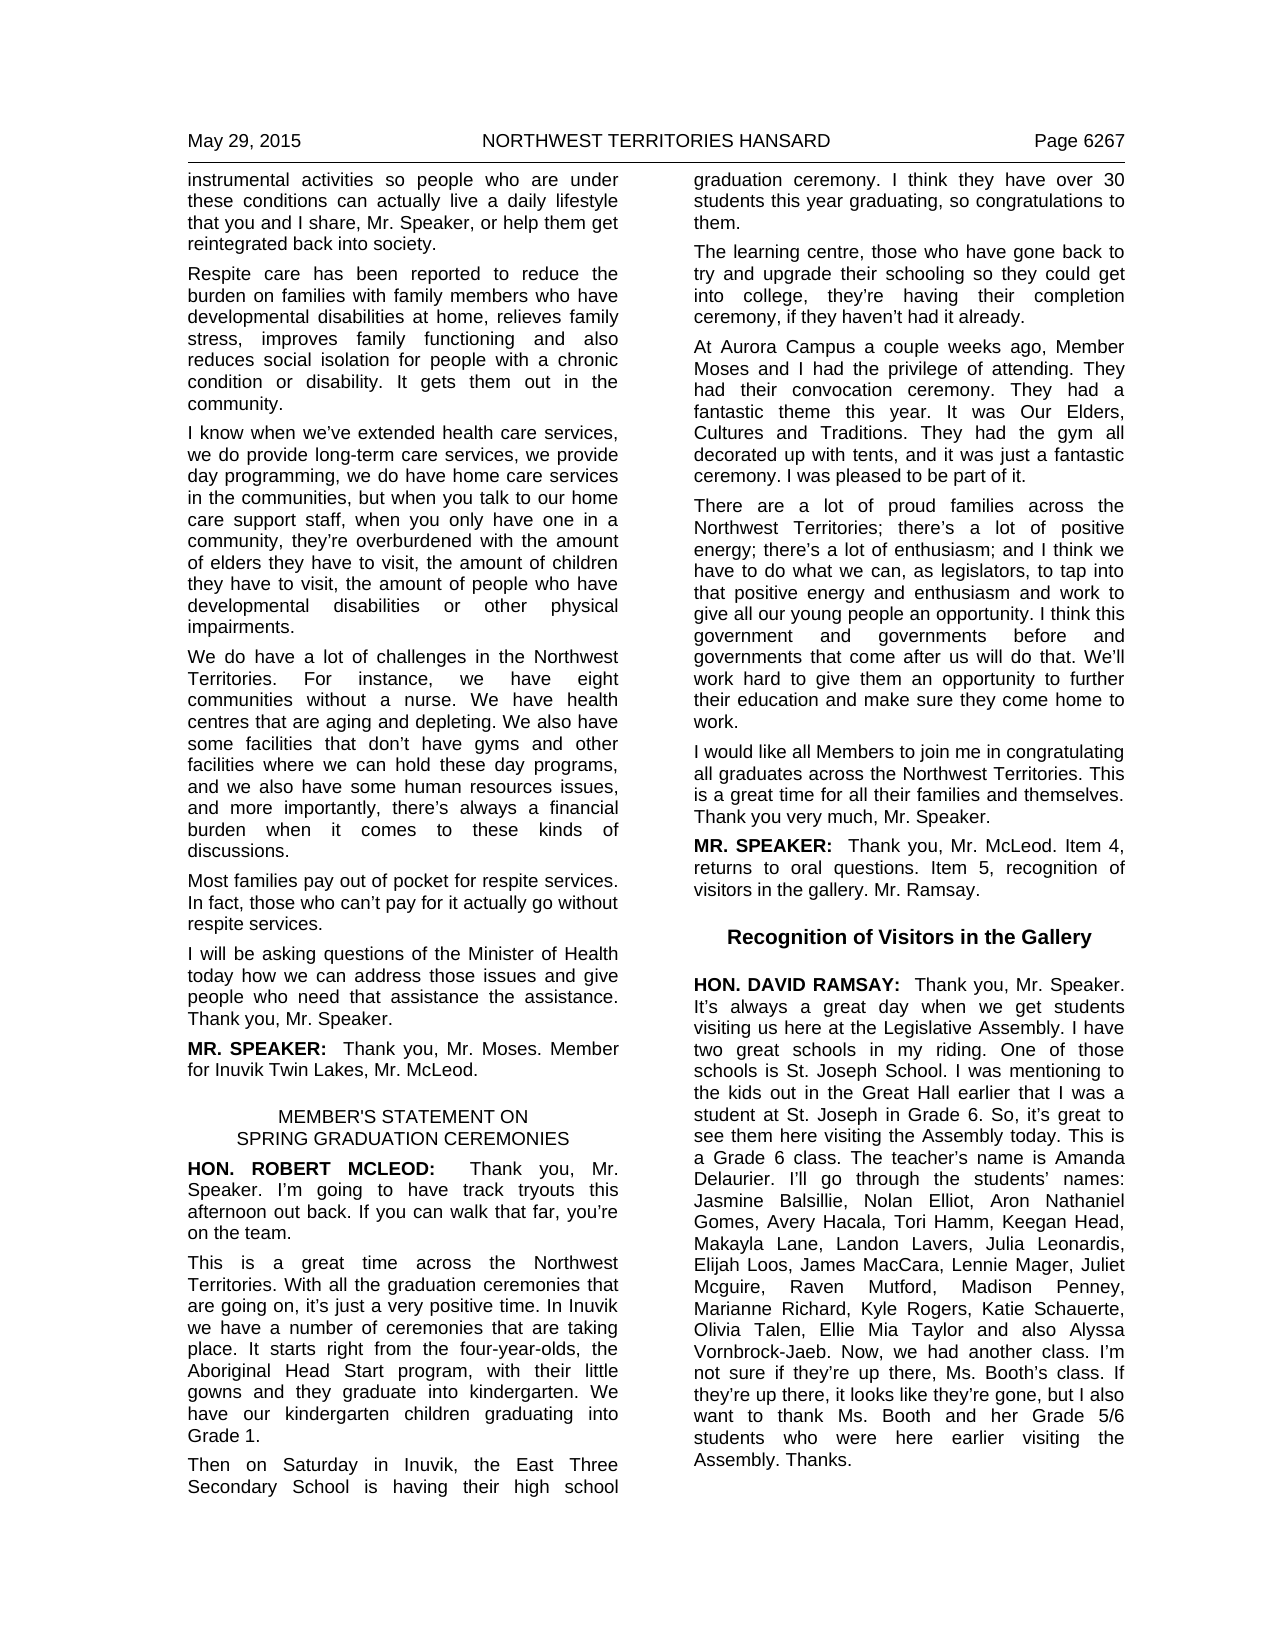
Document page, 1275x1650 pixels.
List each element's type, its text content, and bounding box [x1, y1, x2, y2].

text I will be asking questions of the Minister of Health today how we can address those issues and give people who need that assistance the assistance. Thank you, Mr. Speaker. [187, 943, 619, 1029]
text There are a lot of proud families across the Northwest Territories; there’s a lot of positive energy; there’s a lot of enthusiasm; and I think we have to do what we can, as legislators, to tap into that positive energy and enthusiasm and work to give all our young people an opportunity. I think this government and governments before and governments that come after us will do that. We’ll work hard to give them an opportunity to further their education and make sure they come home to work. [694, 495, 1125, 732]
text Respite care has been reported to reduce the burden on families with family members who have developmental disabilities at home, relieves family stress, improves family functioning and also reduces social isolation for people with a chronic condition or disability. It gets them out in the community. [187, 263, 619, 414]
text MR. SPEAKER: Thank you, Mr. McLeod. Item 4, returns to oral questions. Item 5, recognition of visitors in the gallery. Mr. Ramsay. [694, 835, 1125, 900]
text This is a great time across the Northwest Territories. With all the graduation ceremonies that are going on, it’s just a very positive time. In Inuvik we have a number of ceremonies that are taking place. It starts right from the four-year-olds, the Aboriginal Head Start program, with their little gowns and they graduate into kindergarten. We have our kindergarten children graduating into Grade 1. [187, 1252, 619, 1446]
subtitle Recognition of Visitors in the Gallery [694, 925, 1125, 949]
text Then on Saturday in Inuvik, the East Three Secondary School is having their high school graduation ceremony. I think they have over 30 students this year graduating, so congratulations to them. [187, 1454, 619, 1497]
text Most families pay out of pocket for respite services. In fact, those who can’t pay for it actually go without respite services. [187, 870, 619, 935]
text MR. SPEAKER: Thank you, Mr. Moses. Member for Inuvik Twin Lakes, Mr. McLeod. [187, 1038, 619, 1081]
text I know when we’ve extended health care services, we do provide long-term care services, we provide day programming, we do have home care services in the communities, but when you talk to our home care support staff, when you only have one in a community, they’re overburdened with the amount of elders they have to visit, the amount of children they have to visit, the amount of people who have developmental disabilities or other physical impairments. [187, 422, 619, 638]
subtitle MEMBER'S STATEMENT ON SPRING GRADUATION CEREMONIES [187, 1106, 619, 1149]
text The learning centre, those who have gone back to try and upgrade their schooling so they could get into college, they’re having their completion ceremony, if they haven’t had it already. [694, 241, 1125, 328]
text HON. ROBERT MCLEOD: Thank you, Mr. Speaker. I’m going to have track tryouts this afternoon out back. If you can walk that far, you’re on the team. [187, 1157, 619, 1243]
text Then on Saturday in Inuvik, the East Three Secondary School is having their high school graduation ceremony. I think they have over 30 students this year graduating, so congratulations to them. [694, 168, 1125, 233]
text We do have a lot of challenges in the Northwest Territories. For instance, we have eight communities without a nurse. We have health centres that are aging and depleting. We also have some facilities that don’t have gyms and other facilities where we can hold these day programs, and we also have some human resources issues, and more importantly, there’s always a financial burden when it comes to these kinds of discussions. [187, 646, 619, 862]
text HON. DAVID RAMSAY: Thank you, Mr. Speaker. It’s always a great day when we get students visiting us here at the Legislative Assembly. I have two great schools in my riding. One of those schools is St. Joseph School. I was mentioning to the kids out in the Great Hall earlier that I was a student at St. Joseph in Grade 6. So, it’s great to see them here visiting the Assembly today. This is a Grade 6 class. The teacher’s name is Amanda Delaurier. I’ll go through the students’ names: Jasmine Balsillie, Nolan Elliot, Aron Nathaniel Gomes, Avery Hacala, Tori Hamm, Keegan Head, Makayla Lane, Landon Lavers, Julia Leonardis, Elijah Loos, James MacCara, Lennie Mager, Juliet Mcguire, Raven Mutford, Madison Penney, Marianne Richard, Kyle Rogers, Katie Schauerte, Olivia Talen, Ellie Mia Taylor and also Alyssa Vornbrock-Jaeb. Now, we had another class. I’m not sure if they’re up there, Ms. Booth’s class. If they’re up there, it looks like they’re gone, but I also want to thank Ms. Booth and her Grade 5/6 students who were here earlier visiting the Assembly. Thanks. [694, 974, 1125, 1470]
text At Aurora Campus a couple weeks ago, Member Moses and I had the privilege of attending. They had their convocation ceremony. They had a fantastic theme this year. It was Our Elders, Cultures and Traditions. They had the gym all decorated up with tents, and it was just a fantastic ceremony. I was pleased to be part of it. [694, 336, 1125, 487]
text I would like all Members to join me in congratulating all graduates across the Northwest Territories. This is a great time for all their families and themselves. Thank you very much, Mr. Speaker. [694, 741, 1125, 827]
